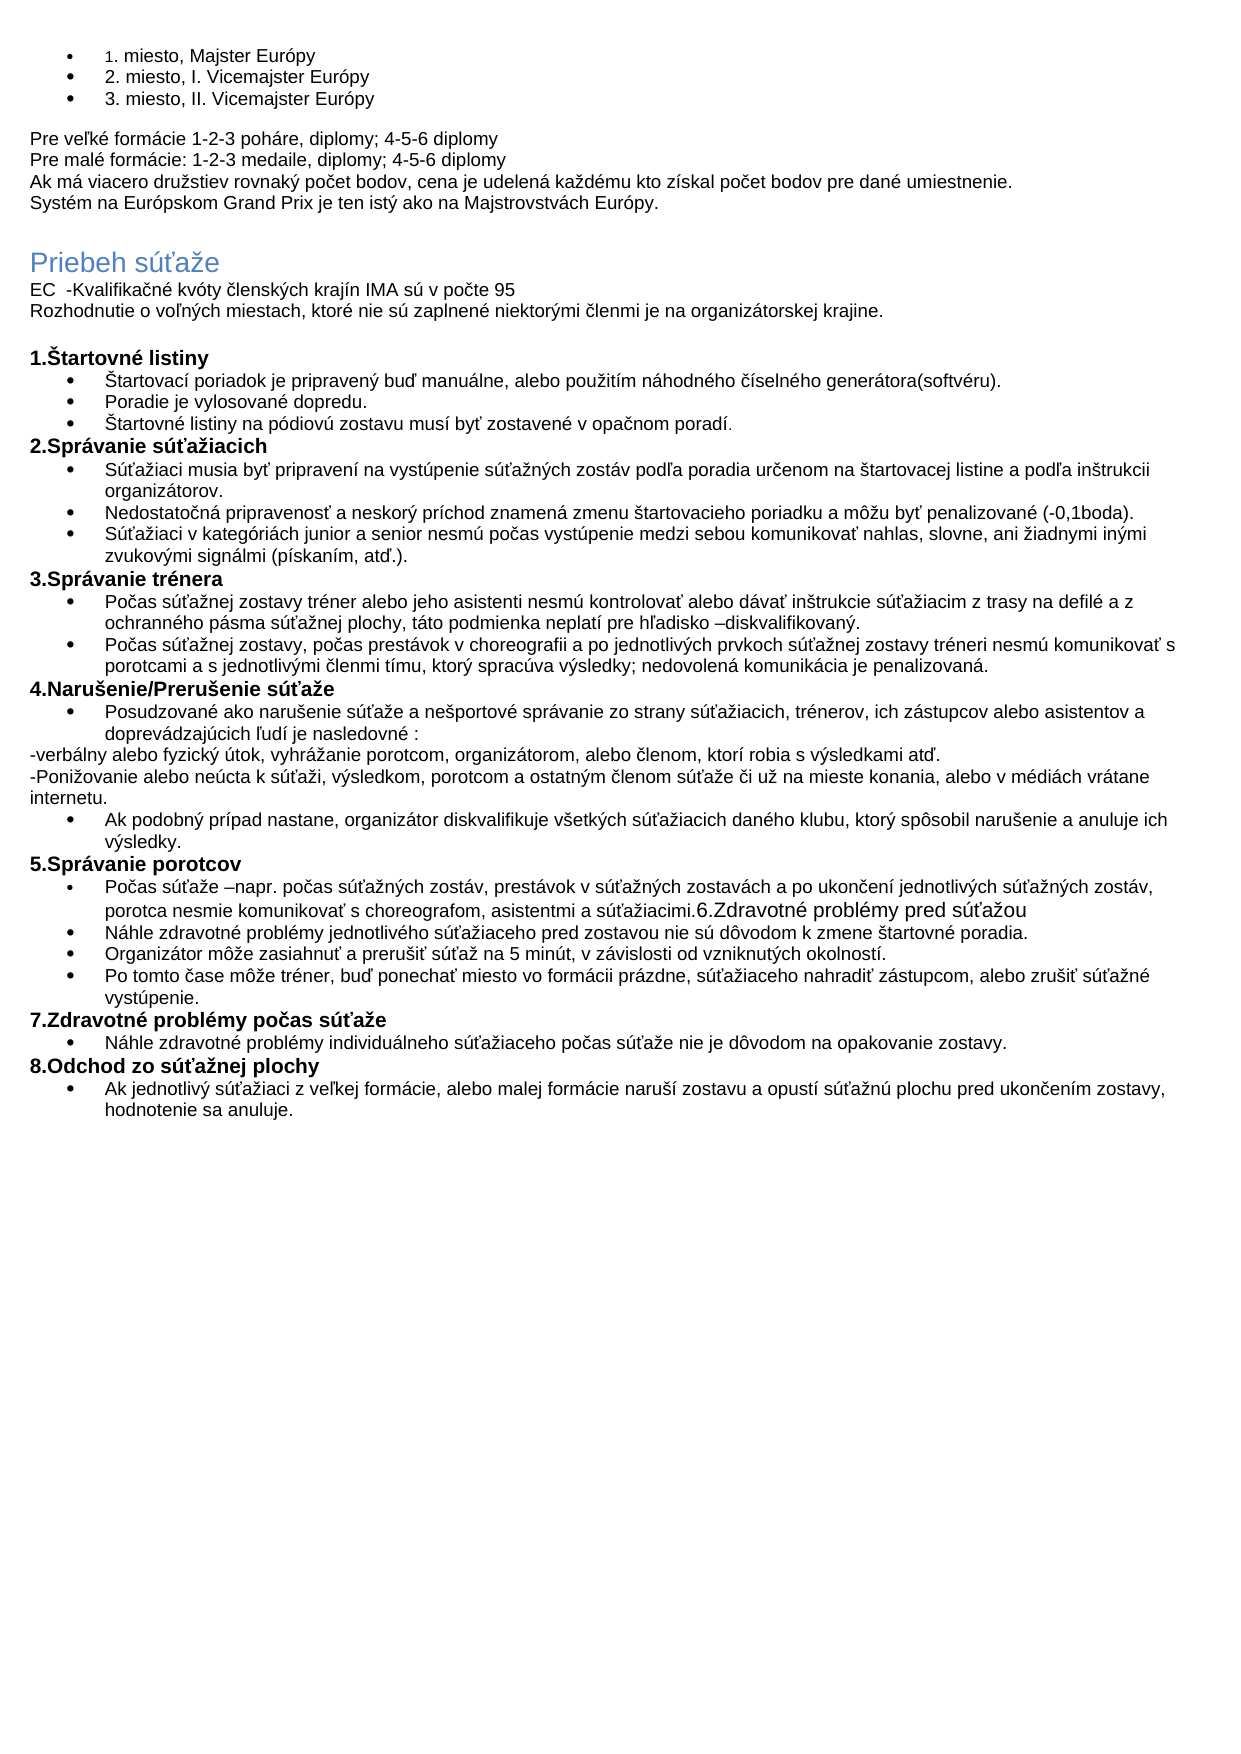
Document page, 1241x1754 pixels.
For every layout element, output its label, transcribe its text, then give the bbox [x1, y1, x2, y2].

list Štartovné listiny na pódiovú zostavu musí byť zostavené v opačnom poradí. [67, 413, 1211, 434]
list Štartovací poriadok je pripravený buď manuálne, alebo použitím náhodného číselného generátora(softvéru). [67, 369, 1211, 391]
list Náhle zdravotné problémy individuálneho súťažiaceho počas súťaže nie je dôvodom na opakovanie zostavy. [67, 1032, 1211, 1054]
text 4.Narušenie/Prerušenie súťaže [29, 677, 1211, 701]
text Pre malé formácie: 1-2-3 medaile, diplomy; 4-5-6 diplomy [29, 149, 1211, 170]
list Ak podobný prípad nastane, organizátor diskvalifikuje všetkých súťažiacich daného klubu, ktorý spôsobil narušenie a anuluje ich výsledky. [67, 809, 1211, 852]
text 1.Štartovné listiny [29, 345, 1211, 369]
text 5.Správanie porotcov [29, 852, 1211, 876]
text Systém na Európskom Grand Prix je ten istý ako na Majstrovstvách Európy. [29, 192, 1211, 213]
list Organizátor môže zasiahnuť a prerušiť súťaž na 5 minút, v závislosti od vzniknutých okolností. [67, 943, 1211, 965]
list Počas súťaže –napr. počas súťažných zostáv, prestávok v súťažných zostavách a po ukončení jednotlivých súťažných zostáv, porotca nesmie komunikovať s choreografom, asistentmi a súťažiacimi.6.Zdravotné problémy pred súťažou [67, 876, 1211, 921]
text Pre veľké formácie 1-2-3 poháre, diplomy; 4-5-6 diplomy [29, 127, 1211, 149]
list Ak jednotlivý súťažiaci z veľkej formácie, alebo malej formácie naruší zostavu a opustí súťažnú plochu pred ukončením zostavy, hodnotenie sa anuluje. [67, 1078, 1211, 1121]
list 2. miesto, I. Vicemajster Európy [67, 66, 1211, 88]
list 1. miesto, Majster Európy [67, 44, 1211, 66]
list Náhle zdravotné problémy jednotlivého súťažiaceho pred zostavou nie sú dôvodom k zmene štartovné poradia. [67, 921, 1211, 943]
text 2.Správanie súťažiacich [29, 434, 1211, 458]
list Nedostatočná pripravenosť a neskorý príchod znamená zmenu štartovacieho poriadku a môžu byť penalizované (-0,1boda). [67, 502, 1211, 523]
text -Ponižovanie alebo neúcta k súťaži, výsledkom, porotcom a ostatným členom súťaže či už na mieste konania, alebo v médiách vrátane internetu. [29, 766, 1211, 809]
list 3. miesto, II. Vicemajster Európy [67, 88, 1211, 109]
list Súťažiaci musia byť pripravení na vystúpenie súťažných zostáv podľa poradia určenom na štartovacej listine a podľa inštrukcii organizátorov. [67, 458, 1211, 502]
list Posudzované ako narušenie súťaže a nešportové správanie zo strany súťažiacich, trénerov, ich zástupcov alebo asistentov a doprevádzajúcich ľudí je nasledovné : [67, 701, 1211, 744]
text -verbálny alebo fyzický útok, vyhrážanie porotcom, organizátorom, alebo členom, ktorí robia s výsledkami atď. [29, 744, 1211, 766]
text Priebeh súťaže [29, 246, 1211, 278]
list Súťažiaci v kategóriách junior a senior nesmú počas vystúpenie medzi sebou komunikovať nahlas, slovne, ani žiadnymi inými zvukovými signálmi (pískaním, atď.). [67, 523, 1211, 566]
list Počas súťažnej zostavy, počas prestávok v choreografii a po jednotlivých prvkoch súťažnej zostavy tréneri nesmú komunikovať s porotcami a s jednotlivými členmi tímu, ktorý spracúva výsledky; nedovolená komunikácia je penalizovaná. [67, 634, 1211, 677]
list Počas súťažnej zostavy tréner alebo jeho asistenti nesmú kontrolovať alebo dávať inštrukcie súťažiacim z trasy na defilé a z ochranného pásma súťažnej plochy, táto podmienka neplatí pre hľadisko –diskvalifikovaný. [67, 590, 1211, 634]
list Poradie je vylosované dopredu. [67, 391, 1211, 413]
text 3.Správanie trénera [29, 566, 1211, 590]
text Ak má viacero družstiev rovnaký počet bodov, cena je udelená každému kto získal počet bodov pre dané umiestnenie. [29, 170, 1211, 192]
list Po tomto čase môže tréner, buď ponechať miesto vo formácii prázdne, súťažiaceho nahradiť zástupcom, alebo zrušiť súťažné vystúpenie. [67, 965, 1211, 1008]
text Rozhodnutie o voľných miestach, ktoré nie sú zaplnené niektorými členmi je na organizátorskej krajine. [29, 300, 1211, 321]
text EC -Kvalifikačné kvóty členských krajín IMA sú v počte 95 [29, 278, 1211, 300]
text 8.Odchod zo súťažnej plochy [29, 1054, 1211, 1078]
text 7.Zdravotné problémy počas súťaže [29, 1008, 1211, 1032]
